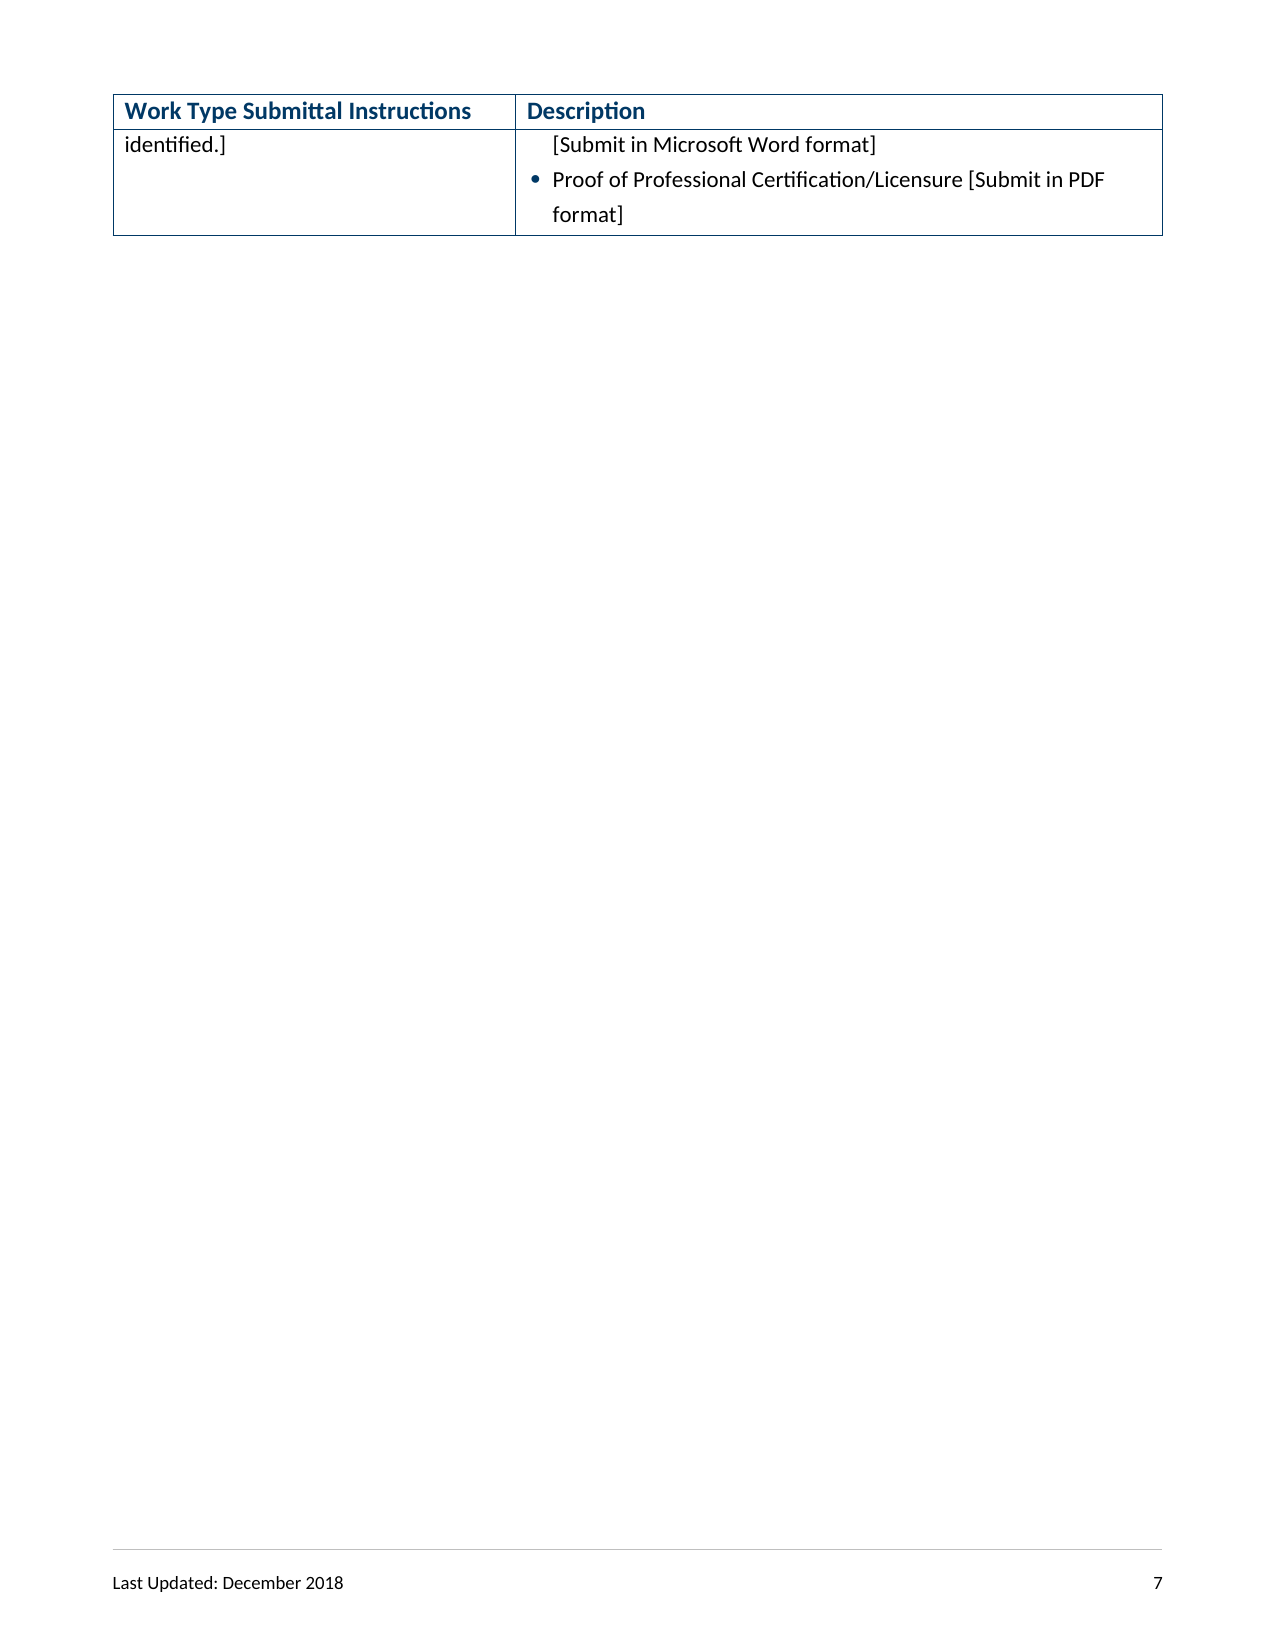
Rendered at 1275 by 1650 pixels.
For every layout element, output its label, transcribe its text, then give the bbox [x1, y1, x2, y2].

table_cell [516, 130, 1162, 234]
table_header Description [516, 95, 1162, 129]
table_header Work Type Submittal Instructions [114, 95, 515, 129]
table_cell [114, 130, 515, 234]
